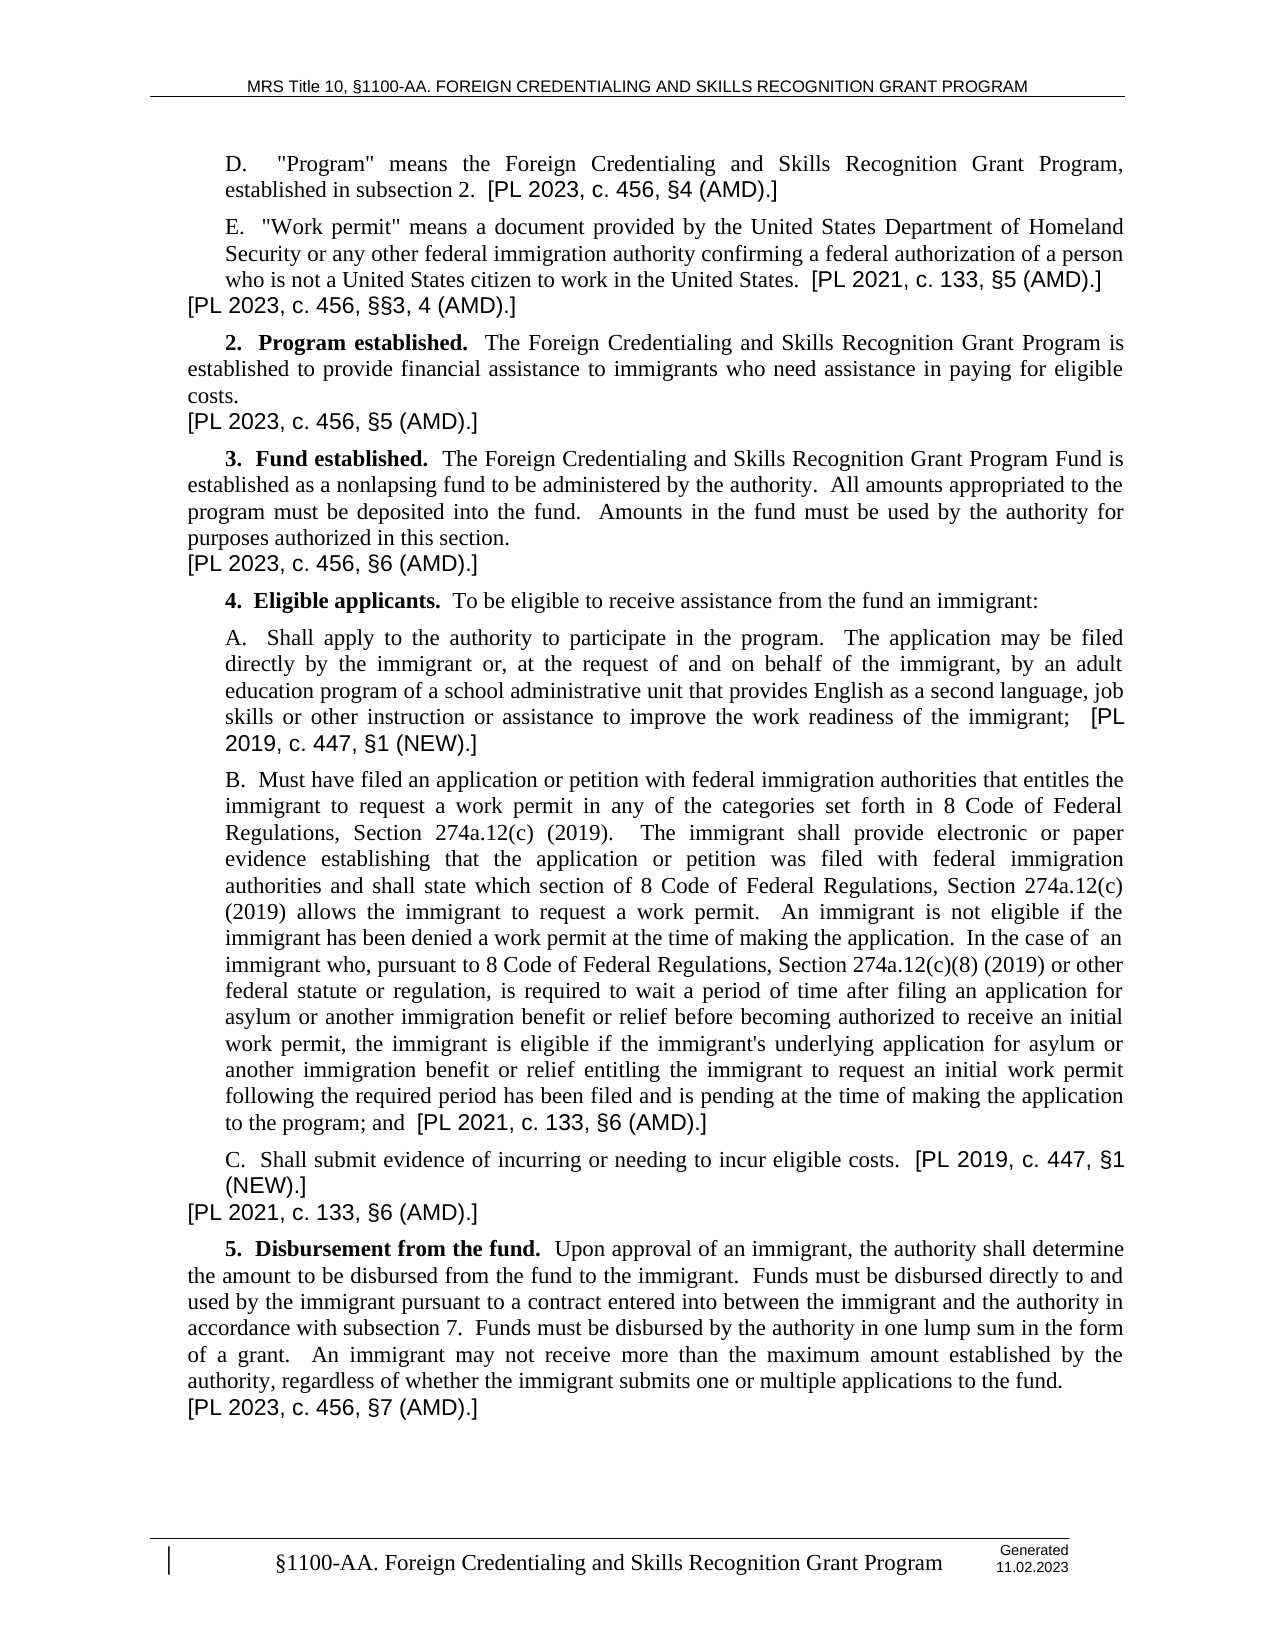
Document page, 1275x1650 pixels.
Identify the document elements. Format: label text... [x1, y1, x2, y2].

text 5. Disbursement from the fund. Upon approval of an immigrant, the authority shall determine the amount to be disbursed from the fund to the immigrant. Funds must be disbursed directly to and used by the immigrant pursuant to a contract entered into between the immigrant and the authority in accordance with subsection 7. Funds must be disbursed by the authority in one lump sum in the form of a grant. An immigrant may not receive more than the maximum amount established by the authority, regardless of whether the immigrant submits one or multiple applications to the fund. [187, 1235, 1125, 1393]
text E. "Work permit" means a document provided by the United States Department of Homeland Security or any other federal immigration authority confirming a federal authorization of a person who is not a United States citizen to work in the United States. [PL 2021, c. 133, §5 (AMD).] [225, 213, 1125, 292]
text D. "Program" means the Foreign Credentialing and Skills Recognition Grant Program, established in subsection 2. [PL 2023, c. 456, §4 (AMD).] [225, 150, 1125, 203]
text [PL 2023, c. 456, §5 (AMD).] [187, 408, 1125, 434]
text [PL 2023, c. 456, §7 (AMD).] [187, 1393, 1125, 1420]
text 2. Program established. The Foreign Credentialing and Skills Recognition Grant Program is established to provide financial assistance to immigrants who need assistance in paying for eligible costs. [187, 329, 1125, 408]
text [PL 2021, c. 133, §6 (AMD).] [187, 1198, 1125, 1225]
text C. Shall submit evidence of incurring or needing to incur eligible costs. [PL 2019, c. 447, §1 (NEW).] [225, 1146, 1125, 1198]
text 4. Eligible applicants. To be eligible to receive assistance from the fund an immigrant: [187, 587, 1125, 613]
text A. Shall apply to the authority to participate in the program. The application may be filed directly by the immigrant or, at the request of and on behalf of the immigrant, by an adult education program of a school administrative unit that provides English as a second language, job skills or other instruction or assistance to improve the work readiness of the immigrant; [PL 2019, c. 447, §1 (NEW).] [225, 624, 1125, 756]
text 3. Fund established. The Foreign Credentialing and Skills Recognition Grant Program Fund is established as a nonlapsing fund to be administered by the authority. All amounts appropriated to the program must be deposited into the fund. Amounts in the fund must be used by the authority for purposes authorized in this section. [187, 445, 1125, 550]
text [PL 2023, c. 456, §§3, 4 (AMD).] [187, 292, 1125, 319]
text B. Must have filed an application or petition with federal immigration authorities that entitles the immigrant to request a work permit in any of the categories set forth in 8 Code of Federal Regulations, Section 274a.12(c) (2019). The immigrant shall provide electronic or paper evidence establishing that the application or petition was filed with federal immigration authorities and shall state which section of 8 Code of Federal Regulations, Section 274a.12(c) (2019) allows the immigrant to request a work permit. An immigrant is not eligible if the immigrant has been denied a work permit at the time of making the application. In the case of an immigrant who, pursuant to 8 Code of Federal Regulations, Section 274a.12(c)(8) (2019) or other federal statute or regulation, is required to wait a period of time after filing an application for asylum or another immigration benefit or relief before becoming authorized to receive an initial work permit, the immigrant is eligible if the immigrant's underlying application for asylum or another immigration benefit or relief entitling the immigrant to request an initial work permit following the required period has been filed and is pending at the time of making the application to the program; and [PL 2021, c. 133, §6 (AMD).] [225, 766, 1125, 1135]
text [PL 2023, c. 456, §6 (AMD).] [187, 550, 1125, 577]
